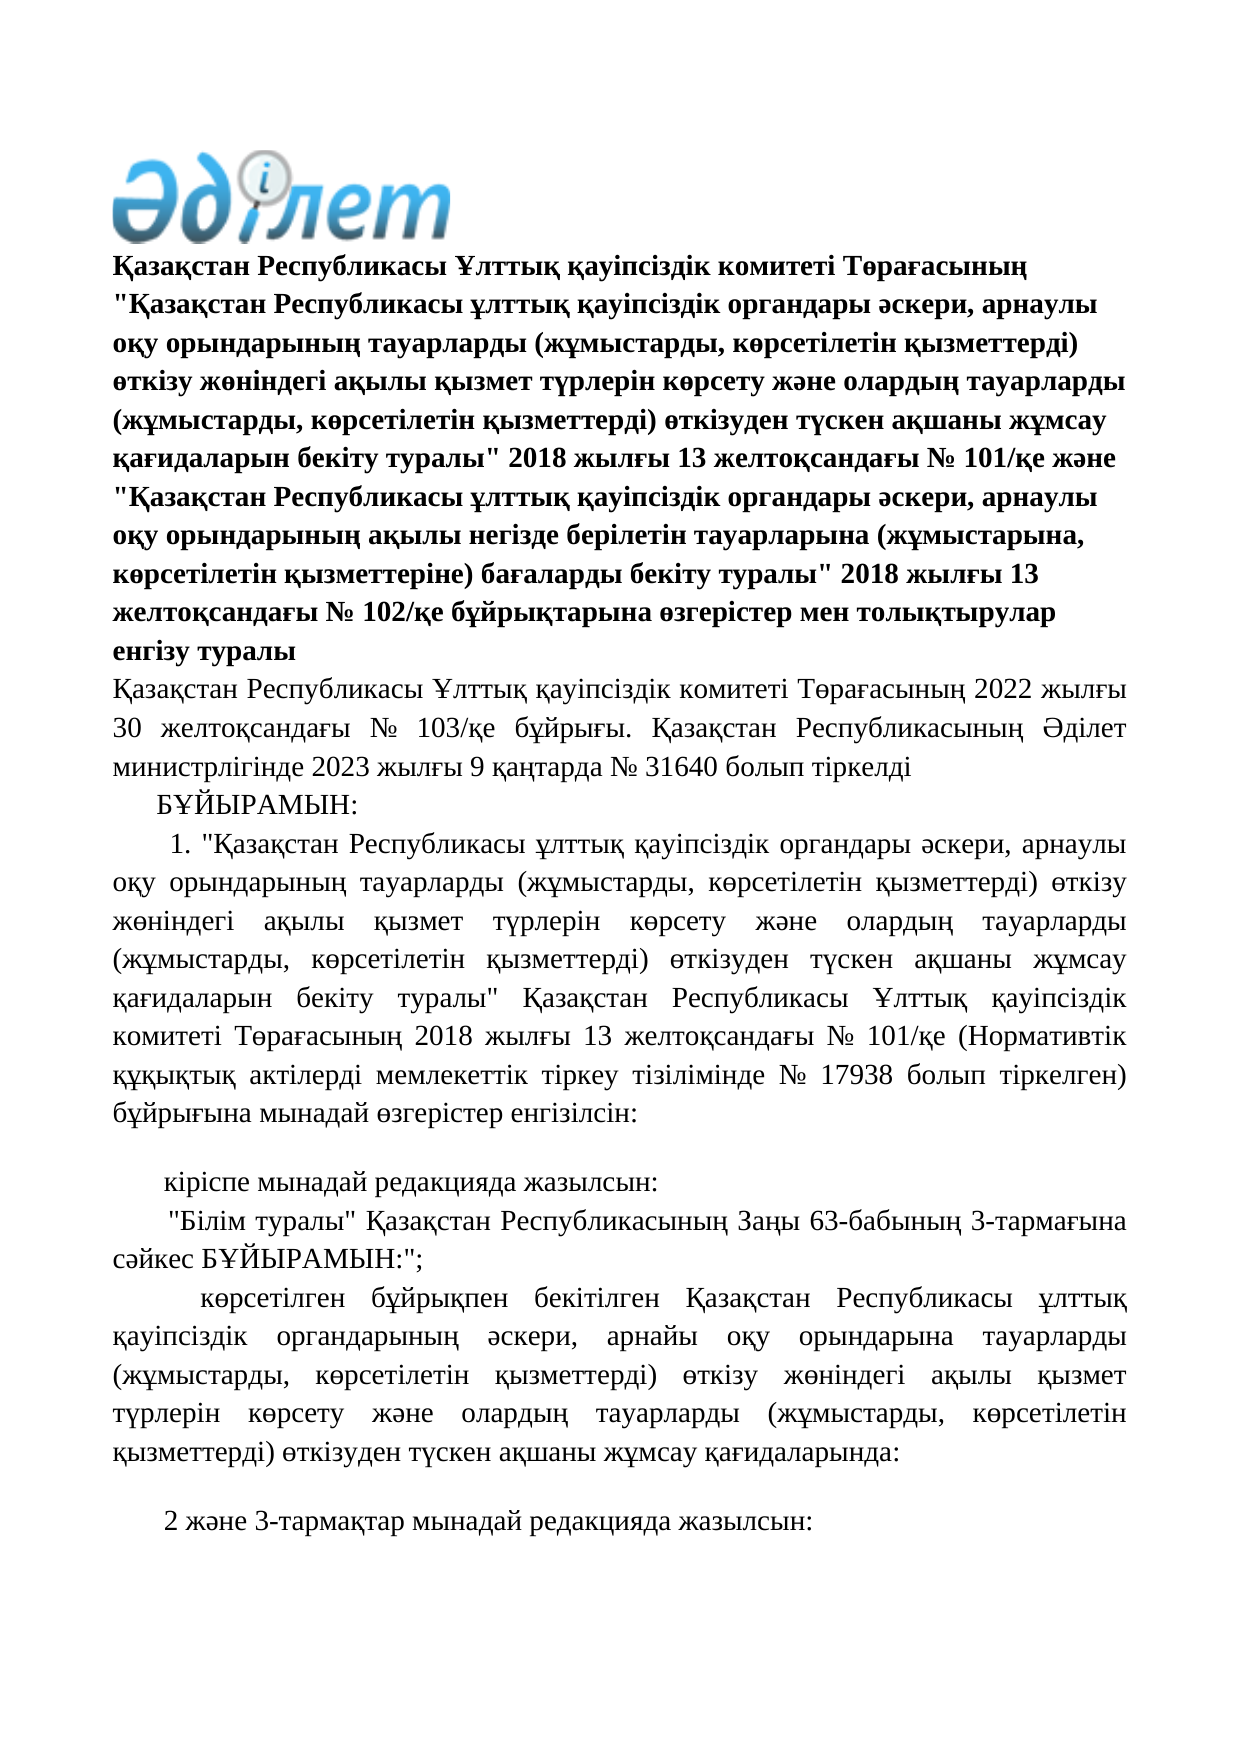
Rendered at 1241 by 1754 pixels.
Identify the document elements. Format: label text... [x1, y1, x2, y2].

text 1. "Қазақстан Республикасы ұлттық қауіпсіздік органдары әскери, арнаулы оқу орындарының тауарларды (жұмыстарды, көрсетілетін қызметтерді) өткізу жөніндегі ақылы қызмет түрлерін көрсету және олардың тауарларды (жұмыстарды, көрсетілетін қызметтерді) өткізуден түскен ақшаны жұмсау қағидаларын бекіту туралы" Қазақстан Республикасы Ұлттық қауіпсіздік комитеті Төрағасының 2018 жылғы 13 желтоқсандағы № 101/қе (Нормативтік құқықтық актілерді мемлекеттік тіркеу тізілімінде № 17938 болып тіркелген) бұйрығына мынадай өзгерістер енгізілсін: [112, 826, 1128, 1129]
text "Білім туралы" Қазақстан Республикасының Заңы 63-бабының 3-тармағына сәйкес БҰЙЫРАМЫН:"; [112, 1203, 1128, 1275]
text БҰЙЫРАМЫН: [112, 787, 1128, 821]
text 2 және 3-тармақтар мынадай редакцияда жазылсын: [112, 1503, 1128, 1536]
picture [112, 150, 451, 244]
text Қазақстан Республикасы Ұлттық қауіпсіздік комитеті Төрағасының 2022 жылғы 30 желтоқсандағы № 103/қе бұйрығы. Қазақстан Республикасының Әділет министрлігінде 2023 жылғы 9 қаңтарда № 31640 болып тіркелді [112, 672, 1128, 782]
text кіріспе мынадай редакцияда жазылсын: [112, 1164, 1128, 1198]
text көрсетілген бұйрықпен бекітілген Қазақстан Республикасы ұлттық қауіпсіздік органдарының әскери, арнайы оқу орындарына тауарларды (жұмыстарды, көрсетілетін қызметтерді) өткізу жөніндегі ақылы қызмет түрлерін көрсету және олардың тауарларды (жұмыстарды, көрсетілетін қызметтерді) өткізуден түскен ақшаны жұмсау қағидаларында: [112, 1280, 1128, 1468]
text Қазақстан Республикасы Ұлттық қауіпсіздік комитеті Төрағасының "Қазақстан Республикасы ұлттық қауіпсіздік органдары әскери, арнаулы оқу орындарының тауарларды (жұмыстарды, көрсетілетін қызметтерді) өткізу жөніндегі ақылы қызмет түрлерін көрсету және олардың тауарларды (жұмыстарды, көрсетілетін қызметтерді) өткізуден түскен ақшаны жұмсау қағидаларын бекіту туралы" 2018 жылғы 13 желтоқсандағы № 101/қе және "Қазақстан Республикасы ұлттық қауіпсіздік органдары әскери, арнаулы оқу орындарының ақылы негізде берілетін тауарларына (жұмыстарына, көрсетілетін қызметтеріне) бағаларды бекіту туралы" 2018 жылғы 13 желтоқсандағы № 102/қе бұйрықтарына өзгерістер мен толықтырулар енгізу туралы [112, 248, 1128, 667]
